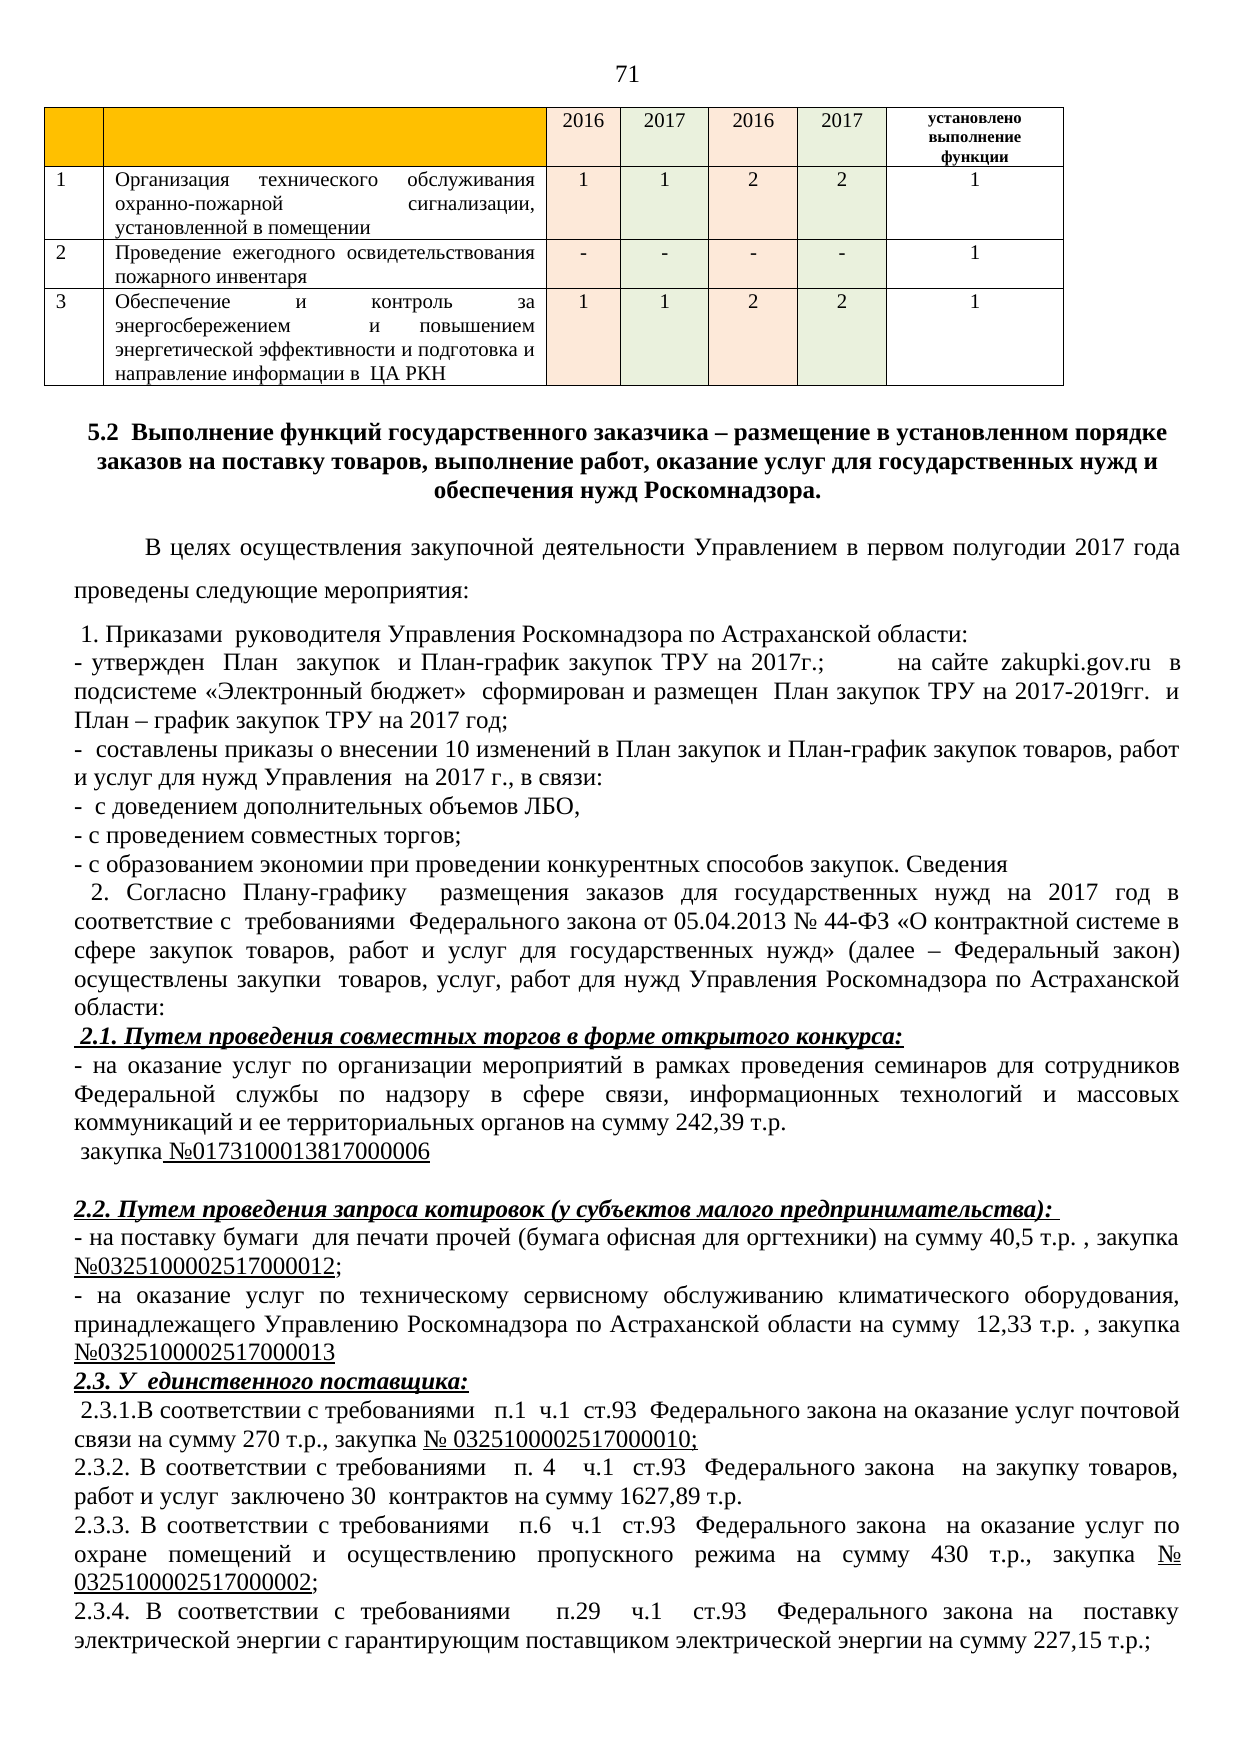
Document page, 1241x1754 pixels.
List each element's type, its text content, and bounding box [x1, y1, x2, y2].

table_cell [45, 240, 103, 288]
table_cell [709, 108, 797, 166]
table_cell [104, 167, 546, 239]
text 2. Согласно Плану-графику размещения заказов для государственных нужд на 2017 год в соответствие с требованиями Федерального закона от 05.04.2013 № 44-ФЗ «О контрактной системе в сфере закупок товаров, работ и услуг для государственных нужд» (далее – Федеральный закон) осуществлены закупки товаров, услуг, работ для нужд Управления Роскомнадзора по Астраханской области: [74, 877, 1181, 1021]
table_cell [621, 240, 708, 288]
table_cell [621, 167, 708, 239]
text 2.3. У единственного поставщика: [74, 1366, 1181, 1395]
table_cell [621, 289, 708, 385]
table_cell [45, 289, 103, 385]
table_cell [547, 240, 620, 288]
text 1. Приказами руководителя Управления Роскомнадзора по Астраханской области: [74, 619, 1181, 647]
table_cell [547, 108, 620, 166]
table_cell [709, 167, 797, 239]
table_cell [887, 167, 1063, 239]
text 2.1. Путем проведения совместных торгов в форме открытого конкурса: [74, 1021, 1181, 1050]
text 2.3.3. В соответствии с требованиями п.6 ч.1 ст.93 Федерального закона на оказание услуг по охране помещений и осуществлению пропускного режима на сумму 430 т.р., закупка № 0325100002517000002; [74, 1510, 1181, 1596]
text - утвержден План закупок и План-график закупок ТРУ на 2017г.; на сайте zakupki.gov.ru в подсистеме «Электронный бюджет» сформирован и размещен План закупок ТРУ на 2017-2019гг. и План – график закупок ТРУ на 2017 год; [74, 647, 1181, 734]
text - на поставку бумаги для печати прочей (бумага офисная для оргтехники) на сумму 40,5 т.р. , закупка №0325100002517000012; [74, 1222, 1181, 1280]
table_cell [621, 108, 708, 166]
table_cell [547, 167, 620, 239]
text - с образованием экономии при проведении конкурентных способов закупок. Сведения [74, 849, 1181, 877]
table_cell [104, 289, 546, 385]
text 5.2 Выполнение функций государственного заказчика – размещение в установленном порядке заказов на поставку товаров, выполнение работ, оказание услуг для государственных нужд и обеспечения нужд Роскомнадзора. [74, 417, 1181, 504]
text В целях осуществления закупочной деятельности Управлением в первом полугодии 2017 года проведены следующие мероприятия: [74, 532, 1181, 604]
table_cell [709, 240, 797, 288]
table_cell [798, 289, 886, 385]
text - с доведением дополнительных объемов ЛБО, [74, 791, 1181, 820]
text - на оказание услуг по техническому сервисному обслуживанию климатического оборудования, принадлежащего Управлению Роскомнадзора по Астраханской области на сумму 12,33 т.р. , закупка №0325100002517000013 [74, 1280, 1181, 1366]
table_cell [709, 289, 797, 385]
text 2.3.2. В соответствии с требованиями п. 4 ч.1 ст.93 Федерального закона на закупку товаров, работ и услуг заключено 30 контрактов на сумму 1627,89 т.р. [74, 1452, 1181, 1510]
text 2.2. Путем проведения запроса котировок (у субъектов малого предпринимательства): [74, 1194, 1181, 1222]
text 2.3.4. В соответствии с требованиями п.29 ч.1 ст.93 Федерального закона на поставку электрической энергии с гарантирующим поставщиком электрической энергии на сумму 227,15 т.р.; [74, 1596, 1181, 1654]
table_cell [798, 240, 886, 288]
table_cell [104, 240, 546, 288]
text - составлены приказы о внесении 10 изменений в План закупок и План-график закупок товаров, работ и услуг для нужд Управления на 2017 г., в связи: [74, 734, 1181, 791]
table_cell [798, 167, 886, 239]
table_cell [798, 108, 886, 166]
text - с проведением совместных торгов; [74, 820, 1181, 849]
text 2.3.1.В соответствии с требованиями п.1 ч.1 ст.93 Федерального закона на оказание услуг почтовой связи на сумму 270 т.р., закупка № 0325100002517000010; [74, 1395, 1181, 1452]
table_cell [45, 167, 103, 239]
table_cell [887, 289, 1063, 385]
text закупка №0173100013817000006 [74, 1136, 1181, 1165]
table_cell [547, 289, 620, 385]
text - на оказание услуг по организации мероприятий в рамках проведения семинаров для сотрудников Федеральной службы по надзору в сфере связи, информационных технологий и массовых коммуникаций и ее территориальных органов на сумму 242,39 т.р. [74, 1050, 1181, 1136]
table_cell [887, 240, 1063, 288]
